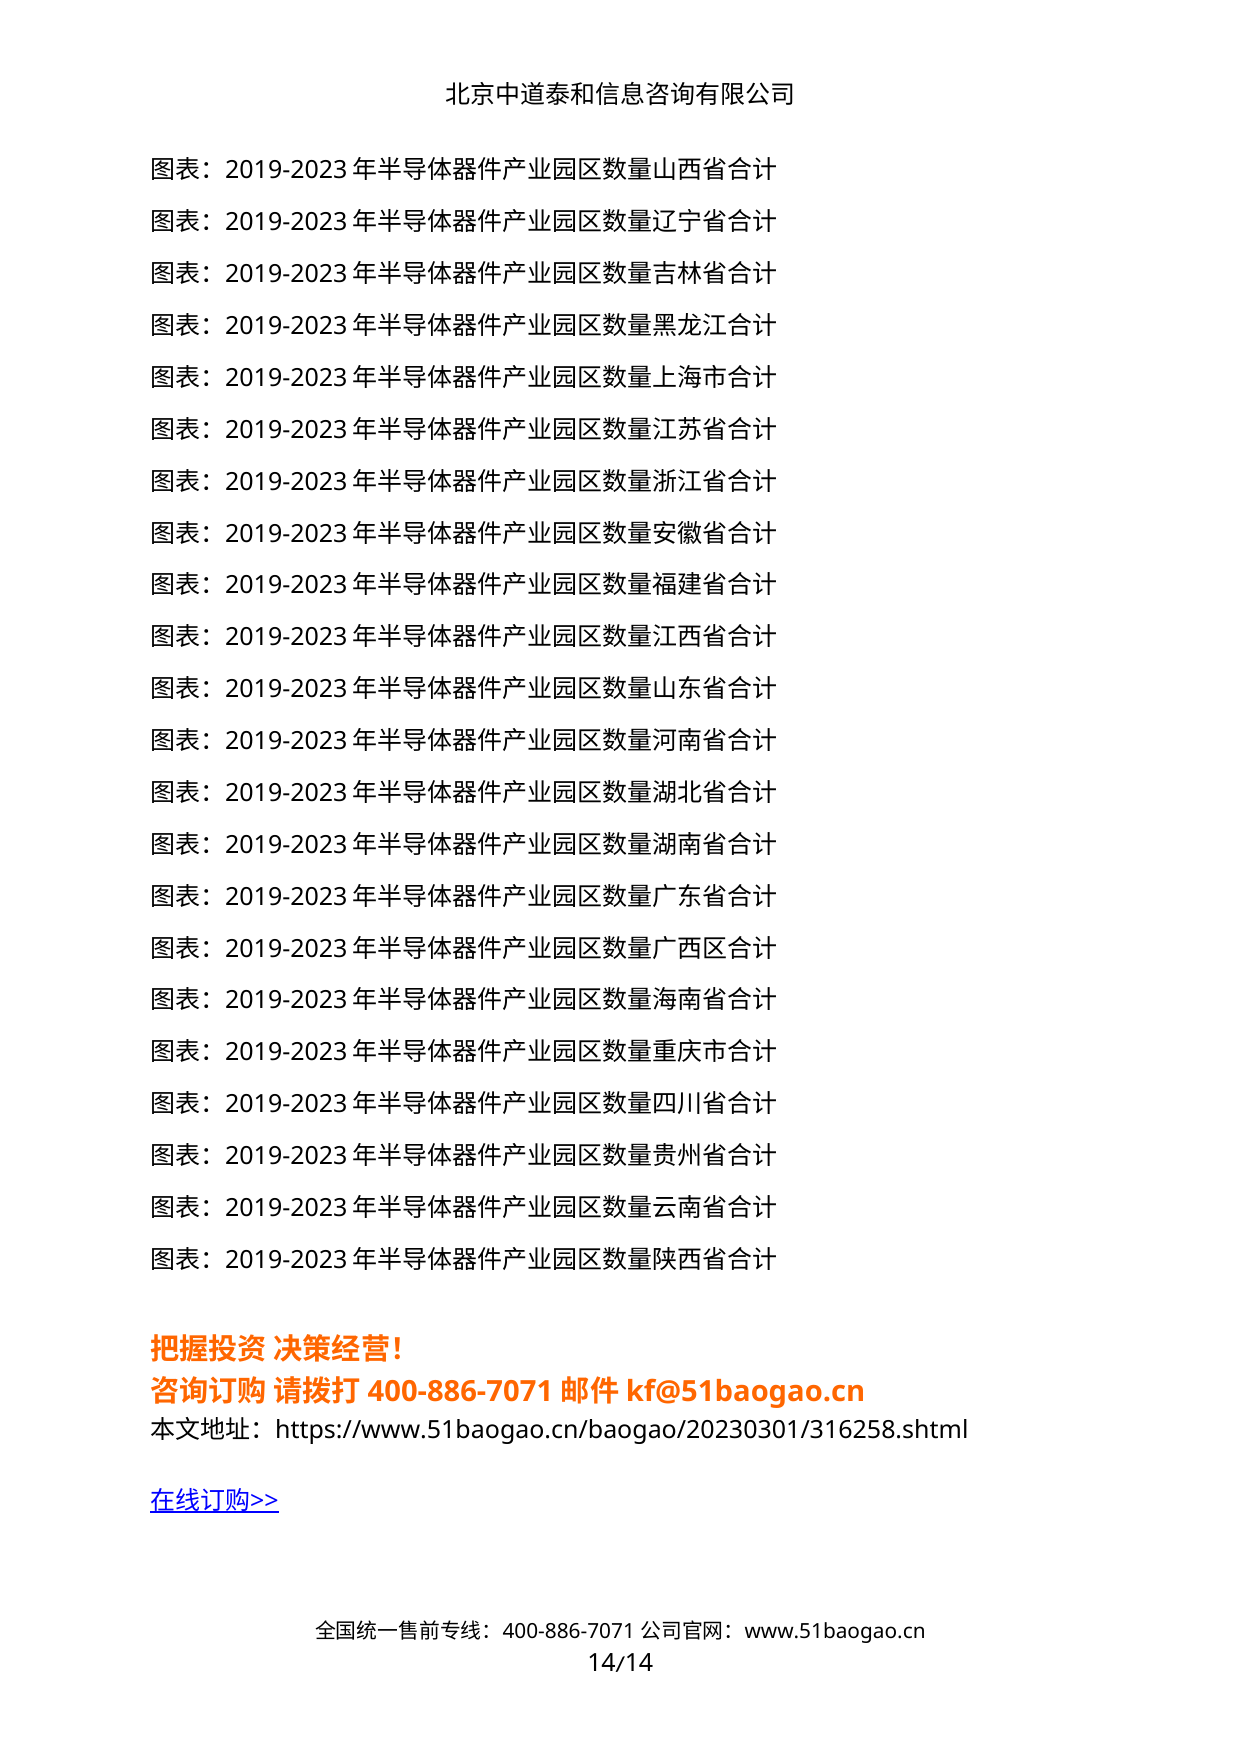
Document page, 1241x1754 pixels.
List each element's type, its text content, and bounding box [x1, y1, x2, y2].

text 图表：2019-2023年半导体器件产业园区数量江西省合计 [150, 617, 1090, 653]
text 图表：2019-2023年半导体器件产业园区数量上海市合计 [150, 357, 1090, 394]
text 图表：2019-2023年半导体器件产业园区数量陕西省合计 [150, 1239, 1090, 1276]
text 图表：2019-2023年半导体器件产业园区数量贵州省合计 [150, 1136, 1090, 1172]
text 图表：2019-2023年半导体器件产业园区数量云南省合计 [150, 1187, 1090, 1224]
text 把握投资 决策经营！咨询订购 请拨打 400-886-7071 邮件 kf@51baogao.cn本文地址：https://www.51baogao.cn/baogao/20230301/316258.shtml [150, 1291, 1090, 1446]
text 图表：2019-2023年半导体器件产业园区数量江苏省合计 [150, 409, 1090, 446]
text 图表：2019-2023年半导体器件产业园区数量福建省合计 [150, 565, 1090, 601]
text 图表：2019-2023年半导体器件产业园区数量辽宁省合计 [150, 202, 1090, 238]
text 图表：2019-2023年半导体器件产业园区数量山东省合计 [150, 669, 1090, 705]
text 图表：2019-2023年半导体器件产业园区数量湖南省合计 [150, 824, 1090, 861]
text 图表：2019-2023年半导体器件产业园区数量重庆市合计 [150, 1032, 1090, 1068]
text 图表：2019-2023年半导体器件产业园区数量四川省合计 [150, 1084, 1090, 1120]
text 图表：2019-2023年半导体器件产业园区数量广西区合计 [150, 928, 1090, 964]
text 图表：2019-2023年半导体器件产业园区数量广东省合计 [150, 876, 1090, 912]
text 图表：2019-2023年半导体器件产业园区数量山西省合计 [150, 150, 1090, 186]
text 图表：2019-2023年半导体器件产业园区数量吉林省合计 [150, 254, 1090, 290]
text 图表：2019-2023年半导体器件产业园区数量湖北省合计 [150, 772, 1090, 809]
text 图表：2019-2023年半导体器件产业园区数量黑龙江合计 [150, 306, 1090, 342]
text 图表：2019-2023年半导体器件产业园区数量浙江省合计 [150, 461, 1090, 497]
text 图表：2019-2023年半导体器件产业园区数量海南省合计 [150, 980, 1090, 1016]
text 在线订购>> [150, 1446, 1090, 1517]
text 图表：2019-2023年半导体器件产业园区数量河南省合计 [150, 721, 1090, 757]
text 图表：2019-2023年半导体器件产业园区数量安徽省合计 [150, 513, 1090, 549]
